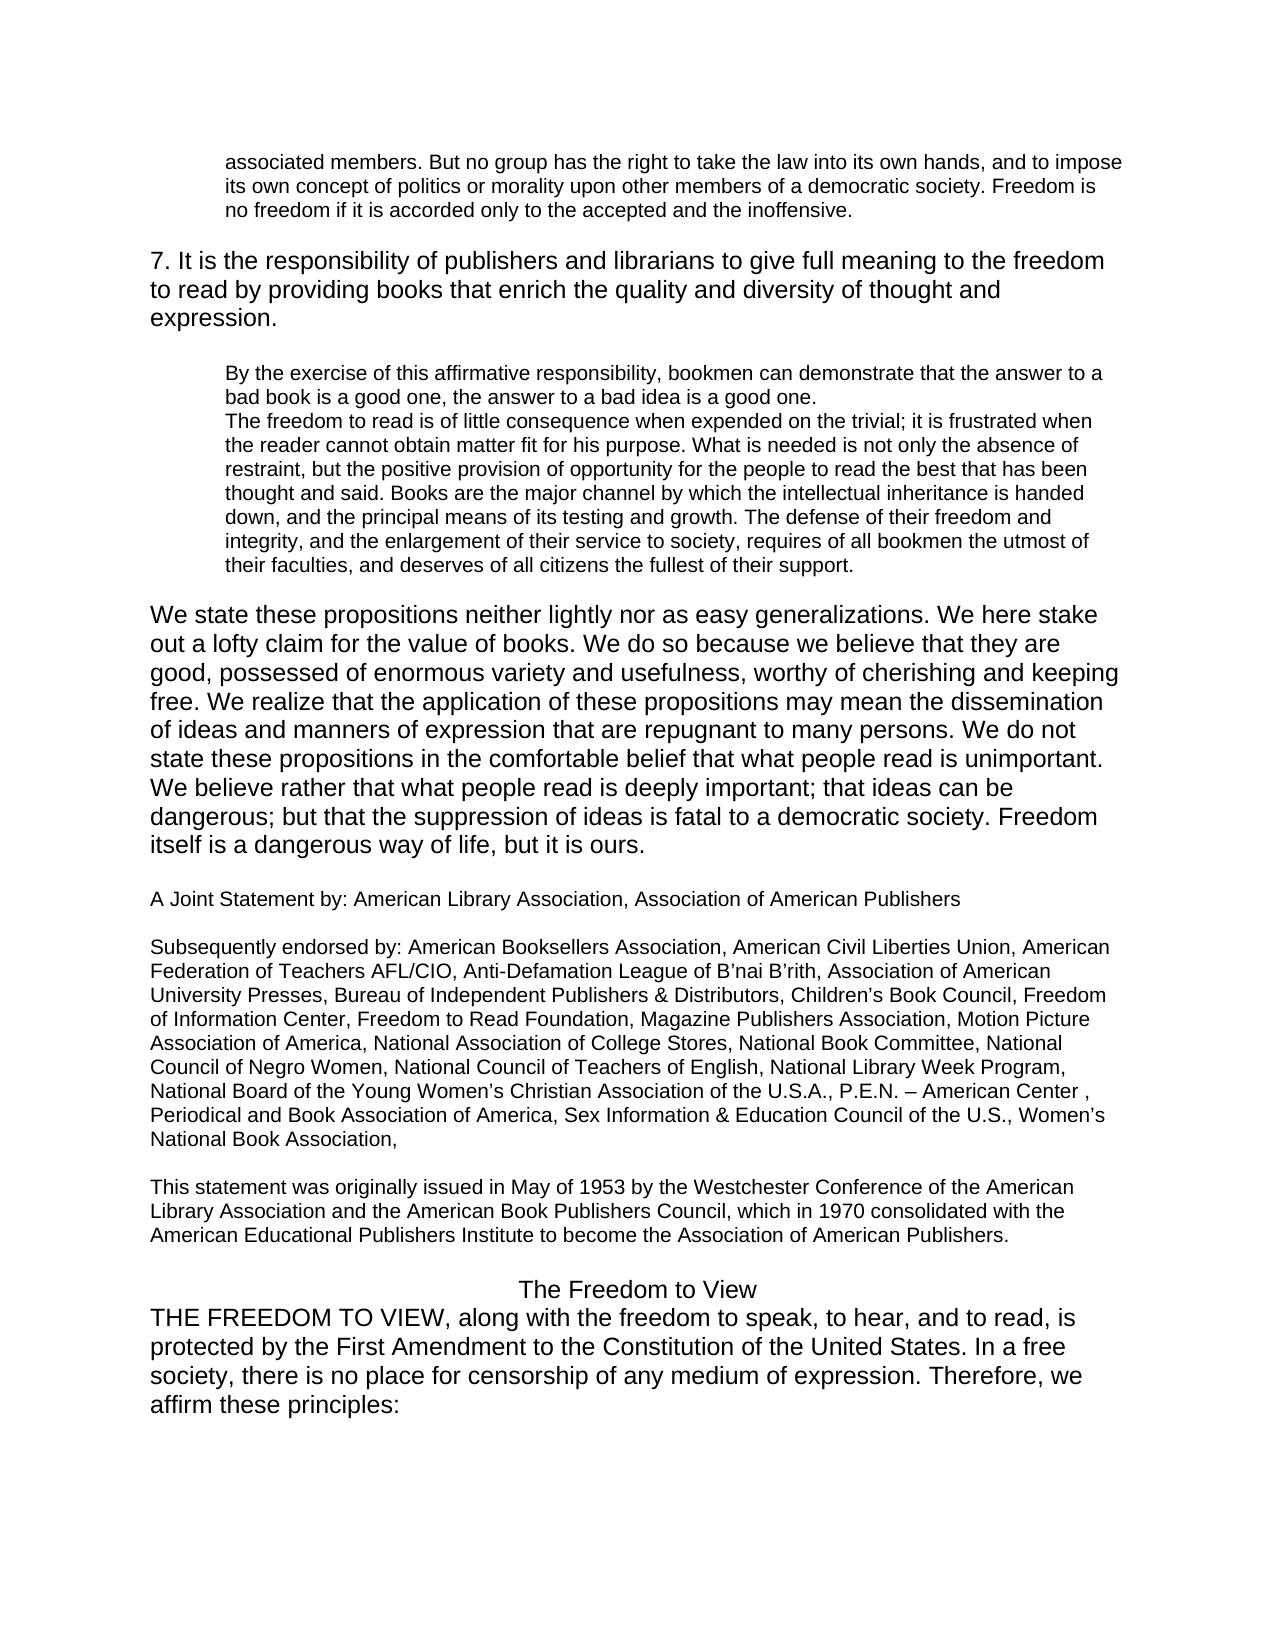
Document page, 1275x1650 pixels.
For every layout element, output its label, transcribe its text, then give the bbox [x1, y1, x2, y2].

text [225, 150, 1125, 222]
text We state these propositions neither lightly nor as easy generalizations. We here stake out a lofty claim for the value of books. We do so because we believe that they are good, possessed of enormous variety and usefulness, worthy of cherishing and keeping free. We realize that the application of these propositions may mean the dissemination of ideas and manners of expression that are repugnant to many persons. We do not state these propositions in the comfortable belief that what people read is unimportant. We believe rather that what people read is deeply important; that ideas can be dangerous; but that the suppression of ideas is fatal to a democratic society. Freedom itself is a dangerous way of life, but it is ours. [150, 600, 1125, 859]
text This statement was originally issued in May of 1953 by the Westchester Conference of the American Library Association and the American Book Publishers Council, which in 1970 consolidated with the American Educational Publishers Institute to become the Association of American Publishers. [150, 1175, 1125, 1247]
text Subsequently endorsed by: American Booksellers Association, American Civil Liberties Union, American Federation of Teachers AFL/CIO, Anti-Defamation League of B’nai B’rith, Association of American University Presses, Bureau of Independent Publishers & Distributors, Children’s Book Council, Freedom of Information Center, Freedom to Read Foundation, Magazine Publishers Association, Motion Picture Association of America, National Association of College Stores, National Book Committee, National Council of Negro Women, National Council of Teachers of English, National Library Week Program, National Board of the Young Women’s Christian Association of the U.S.A., P.E.N. – American Center , Periodical and Book Association of America, Sex Information & Education Council of the U.S., Women’s National Book Association, [150, 935, 1125, 1151]
text 7. It is the responsibility of publishers and librarians to give full meaning to the freedom to read by providing books that enrich the quality and diversity of thought and expression. [150, 246, 1125, 332]
text The freedom to read is of little consequence when expended on the trivial; it is frustrated when the reader cannot obtain matter fit for his purpose. What is needed is not only the absence of restraint, but the positive provision of opportunity for the people to read the best that has been thought and said. Books are the major channel by which the intellectual inheritance is handed down, and the principal means of its testing and growth. The defense of their freedom and integrity, and the enlargement of their service to society, requires of all bookmen the utmost of their faculties, and deserves of all citizens the fullest of their support. [225, 409, 1125, 576]
text The Freedom to View [150, 1274, 1125, 1303]
text THE FREEDOM TO VIEW, along with the freedom to speak, to hear, and to read, is protected by the First Amendment to the Constitution of the United States. In a free society, there is no place for censorship of any medium of expression. Therefore, we affirm these principles: [150, 1303, 1125, 1418]
text A Joint Statement by: American Library Association, Association of American Publishers [150, 887, 1125, 911]
text By the exercise of this affirmative responsibility, bookmen can demonstrate that the answer to a bad book is a good one, the answer to a bad idea is a good one. [225, 361, 1125, 409]
